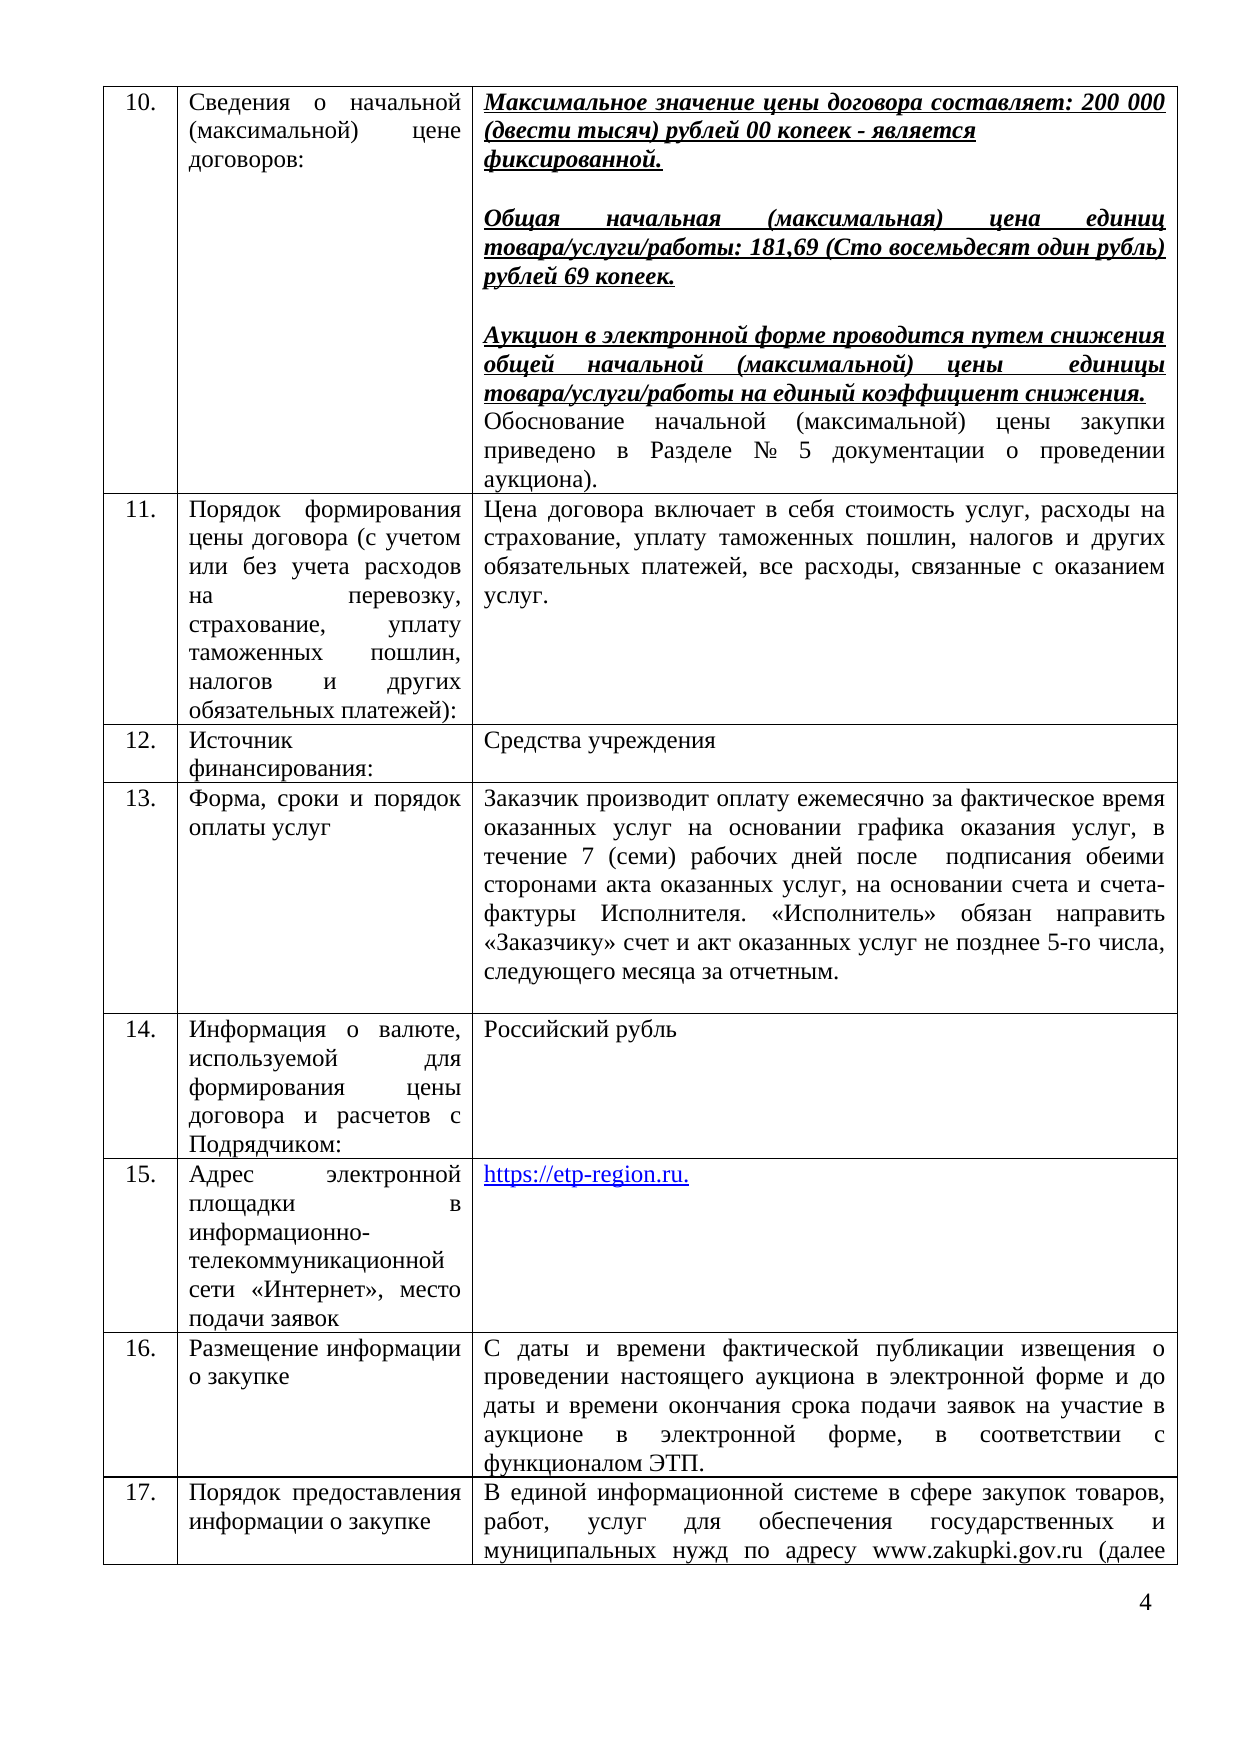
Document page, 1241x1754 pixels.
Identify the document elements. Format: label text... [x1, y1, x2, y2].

table_cell Форма, сроки и порядок оплаты услуг [178, 783, 472, 1013]
table_cell 11. [104, 494, 177, 724]
table_cell 15. [104, 1159, 177, 1332]
table_cell Средства учреждения [473, 725, 1177, 782]
table_cell Информация о валюте, используемой для формирования цены договора и расчетов с Подрядчиком: [178, 1014, 472, 1158]
table_cell Размещение информации о закупке [178, 1333, 472, 1476]
table_cell 17. [104, 1478, 177, 1564]
table_cell 13. [104, 783, 177, 1013]
table_cell Цена договора включает в себя стоимость услуг, расходы на страхование, уплату таможенных пошлин, налогов и других обязательных платежей, все расходы, связанные с оказанием услуг. [473, 494, 1177, 724]
table_cell 10. [104, 87, 177, 493]
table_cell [178, 1478, 472, 1564]
table_cell Российский рубль [473, 1014, 1177, 1158]
table_cell Источник финансирования: [178, 725, 472, 782]
table_cell С даты и времени фактической публикации извещения о проведении настоящего аукциона в электронной форме и до даты и времени окончания срока подачи заявок на участие в аукционе в электронной форме, в соответствии с функционалом ЭТП. [473, 1333, 1177, 1476]
table_cell Порядок формирования цены договора (с учетом или без учета расходов на перевозку, страхование, уплату таможенных пошлин, налогов и других обязательных платежей): [178, 494, 472, 724]
table_cell Адрес электронной площадки в информационно-телекоммуникационной сети «Интернет», место подачи заявок [178, 1159, 472, 1332]
table_cell 12. [104, 725, 177, 782]
table_cell https://etp-region.ru. [473, 1159, 1177, 1332]
table_cell Максимальное значение цены договора составляет: 200 000 (двести тысяч) рублей 00 копеек - является фиксированной. Общая начальная (максимальная) цена единиц товара/услуги/работы: 181,69 (Сто восемьдесят один рубль) рублей 69 копеек. Аукцион в электронной форме проводится путем снижения общей начальной (максимальной) цены единицы товара/услуги/работы на единый коэффициент снижения. Обоснование начальной (максимальной) цены закупки приведено в Разделе № 5 документации о проведении аукциона). [473, 87, 1177, 493]
table_cell 14. [104, 1014, 177, 1158]
table_cell Сведения о начальной (максимальной) цене договоров: [178, 87, 472, 493]
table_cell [473, 1478, 1177, 1564]
table_cell 16. [104, 1333, 177, 1476]
table_cell Заказчик производит оплату ежемесячно за фактическое время оказанных услуг на основании графика оказания услуг, в течение 7 (семи) рабочих дней после подписания обеими сторонами акта оказанных услуг, на основании счета и счета-фактуры Исполнителя. «Исполнитель» обязан направить «Заказчику» счет и акт оказанных услуг не позднее 5-го числа, следующего месяца за отчетным. [473, 783, 1177, 1013]
